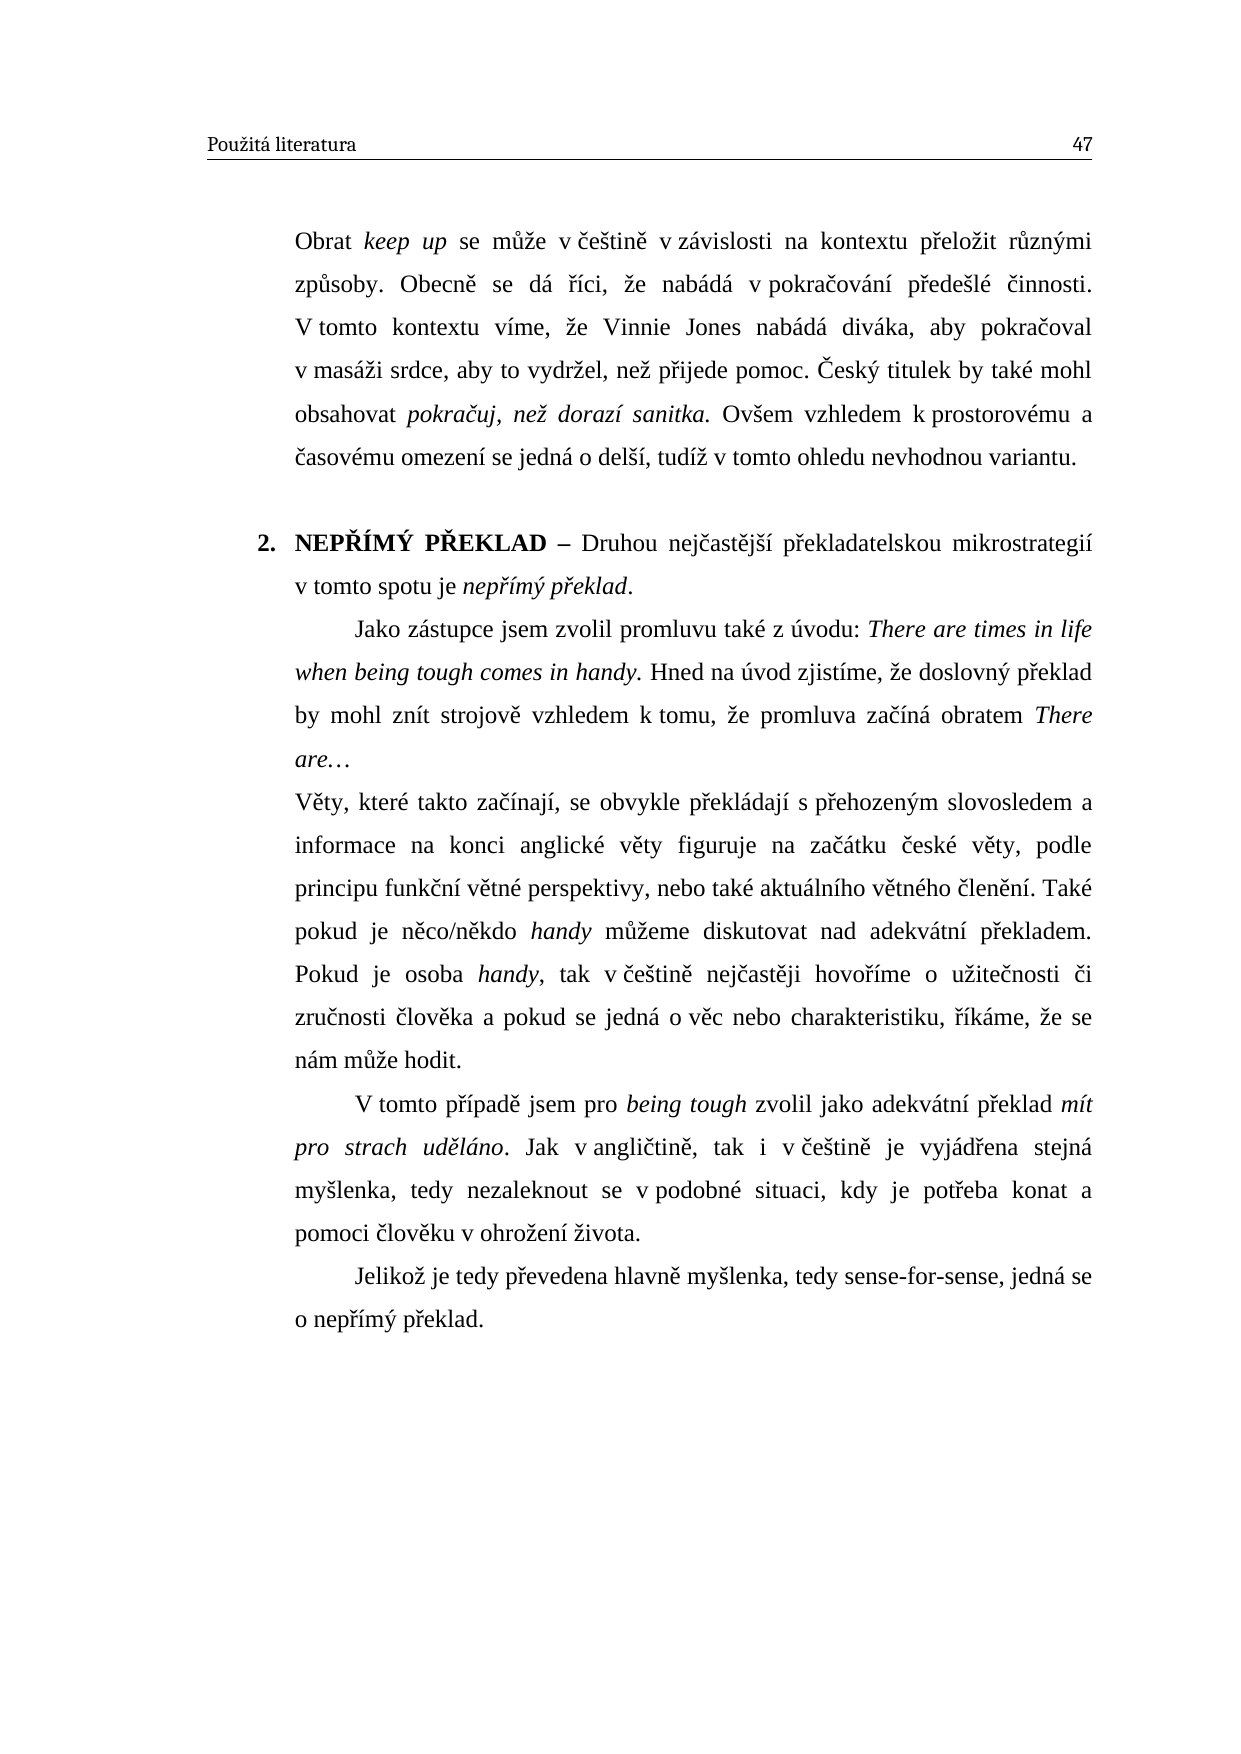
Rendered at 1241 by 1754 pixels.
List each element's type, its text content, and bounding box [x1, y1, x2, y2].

text Jako zástupce jsem zvolil promluvu také z úvodu: There are times in life when being tough comes in handy. Hned na úvod zjistíme, že doslovný překlad by mohl znít strojově vzhledem k tomu, že promluva začíná obratem There are… Věty, které takto začínají, se obvykle překládají s přehozeným slovosledem a informace na konci anglické věty figuruje na začátku české věty, podle principu funkční větné perspektivy, nebo také aktuálního větného členění. Také pokud je něco/někdo handy můžeme diskutovat nad adekvátní překladem. Pokud je osoba handy, tak v češtině nejčastěji hovoříme o užitečnosti či zručnosti člověka a pokud se jedná o věc nebo charakteristiku, říkáme, že se nám může hodit. [294, 614, 1092, 1074]
text Jelikož je tedy převedena hlavně myšlenka, tedy sense-for-sense, jedná se o nepřímý překlad. [294, 1261, 1092, 1333]
text Obrat keep up se může v češtině v závislosti na kontextu přeložit různými způsoby. Obecně se dá říci, že nabádá v pokračování předešlé činnosti. V tomto kontextu víme, že Vinnie Jones nabádá diváka, aby pokračoval v masáži srdce, aby to vydržel, než přijede pomoc. Český titulek by také mohl obsahovat pokračuj, než dorazí sanitka. Ovšem vzhledem k prostorovému a časovému omezení se jedná o delší, tudíž v tomto ohledu nevhodnou variantu. [294, 226, 1092, 471]
list NEPŘÍMÝ PŘEKLAD – Druhou nejčastější překladatelskou mikrostrategií v tomto spotu je nepřímý překlad. [257, 528, 1092, 600]
text V tomto případě jsem pro being tough zvolil jako adekvátní překlad mít pro strach uděláno. Jak v angličtině, tak i v češtině je vyjádřena stejná myšlenka, tedy nezaleknout se v podobné situaci, kdy je potřeba konat a pomoci člověku v ohrožení života. [294, 1089, 1092, 1247]
